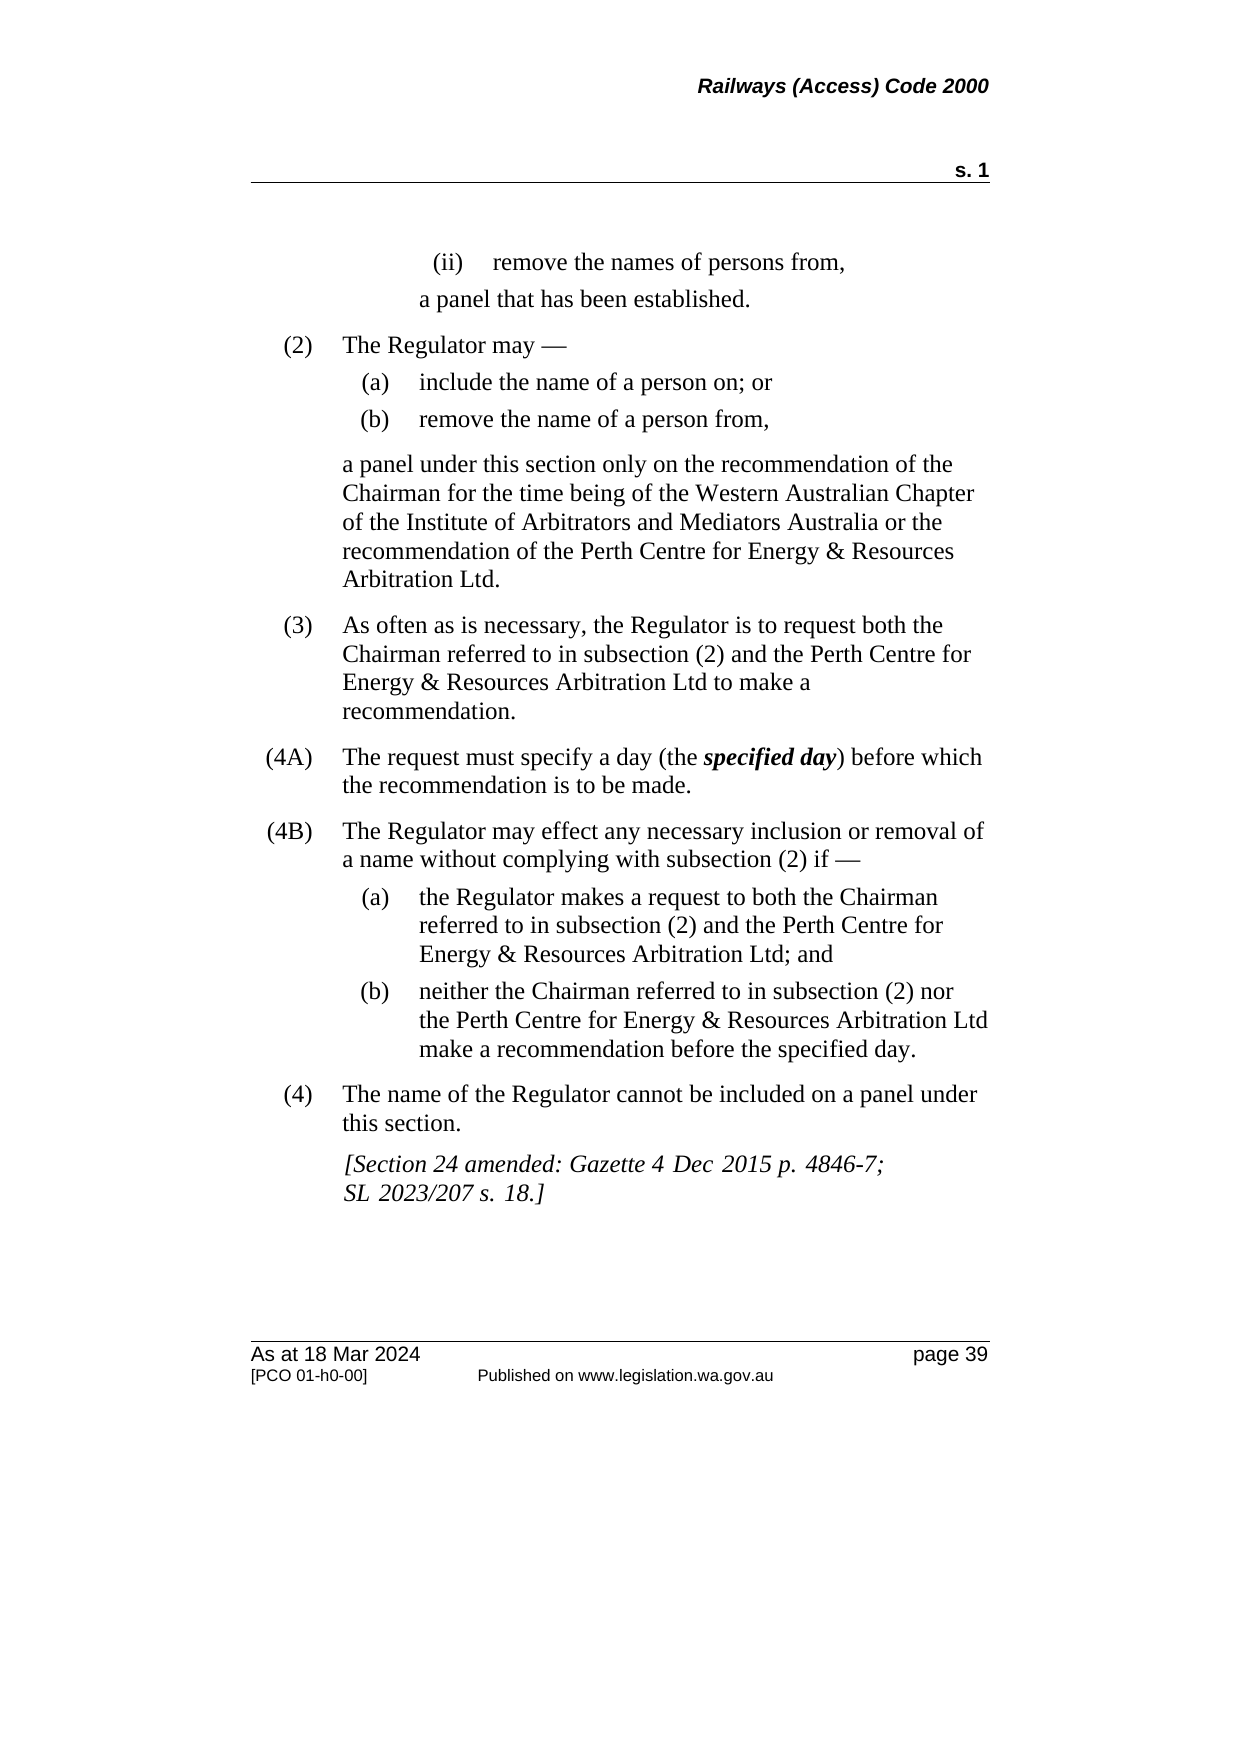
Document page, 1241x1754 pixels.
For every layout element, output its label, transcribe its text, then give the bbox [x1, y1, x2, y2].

text [Section 24 amended: Gazette 4 Dec 2015 p. 4846-7; SL 2023/207 s. 18.] [251, 1149, 990, 1207]
text (a) include the name of a person on; or [251, 367, 990, 396]
text (b) neither the Chairman referred to in subsection (2) nor the Perth Centre for Energy & Resources Arbitration Ltd make a recommendation before the specified day. [251, 976, 990, 1062]
text a panel under this section only on the recommendation of the Chairman for the time being of the Western Australian Chapter of the Institute of Arbitrators and Mediators Australia or the recommendation of the Perth Centre for Energy & Resources Arbitration Ltd. [251, 449, 990, 593]
text (ii) remove the names of persons from, [251, 247, 990, 276]
text (4A) The request must specify a day (the specified day) before which the recommendation is to be made. [251, 742, 990, 799]
text (4) The name of the Regulator cannot be included on a panel under this section. [251, 1079, 990, 1137]
text (3) As often as is necessary, the Regulator is to request both the Chairman referred to in subsection (2) and the Perth Centre for Energy & Resources Arbitration Ltd to make a recommendation. [251, 610, 990, 725]
text a panel that has been established. [251, 284, 990, 313]
text (a) the Regulator makes a request to both the Chairman referred to in subsection (2) and the Perth Centre for Energy & Resources Arbitration Ltd; and [251, 882, 990, 968]
text (2) The Regulator may — [251, 330, 990, 359]
text (4B) The Regulator may effect any necessary inclusion or removal of a name without complying with subsection (2) if — [251, 816, 990, 873]
text (b) remove the name of a person from, [251, 404, 990, 433]
